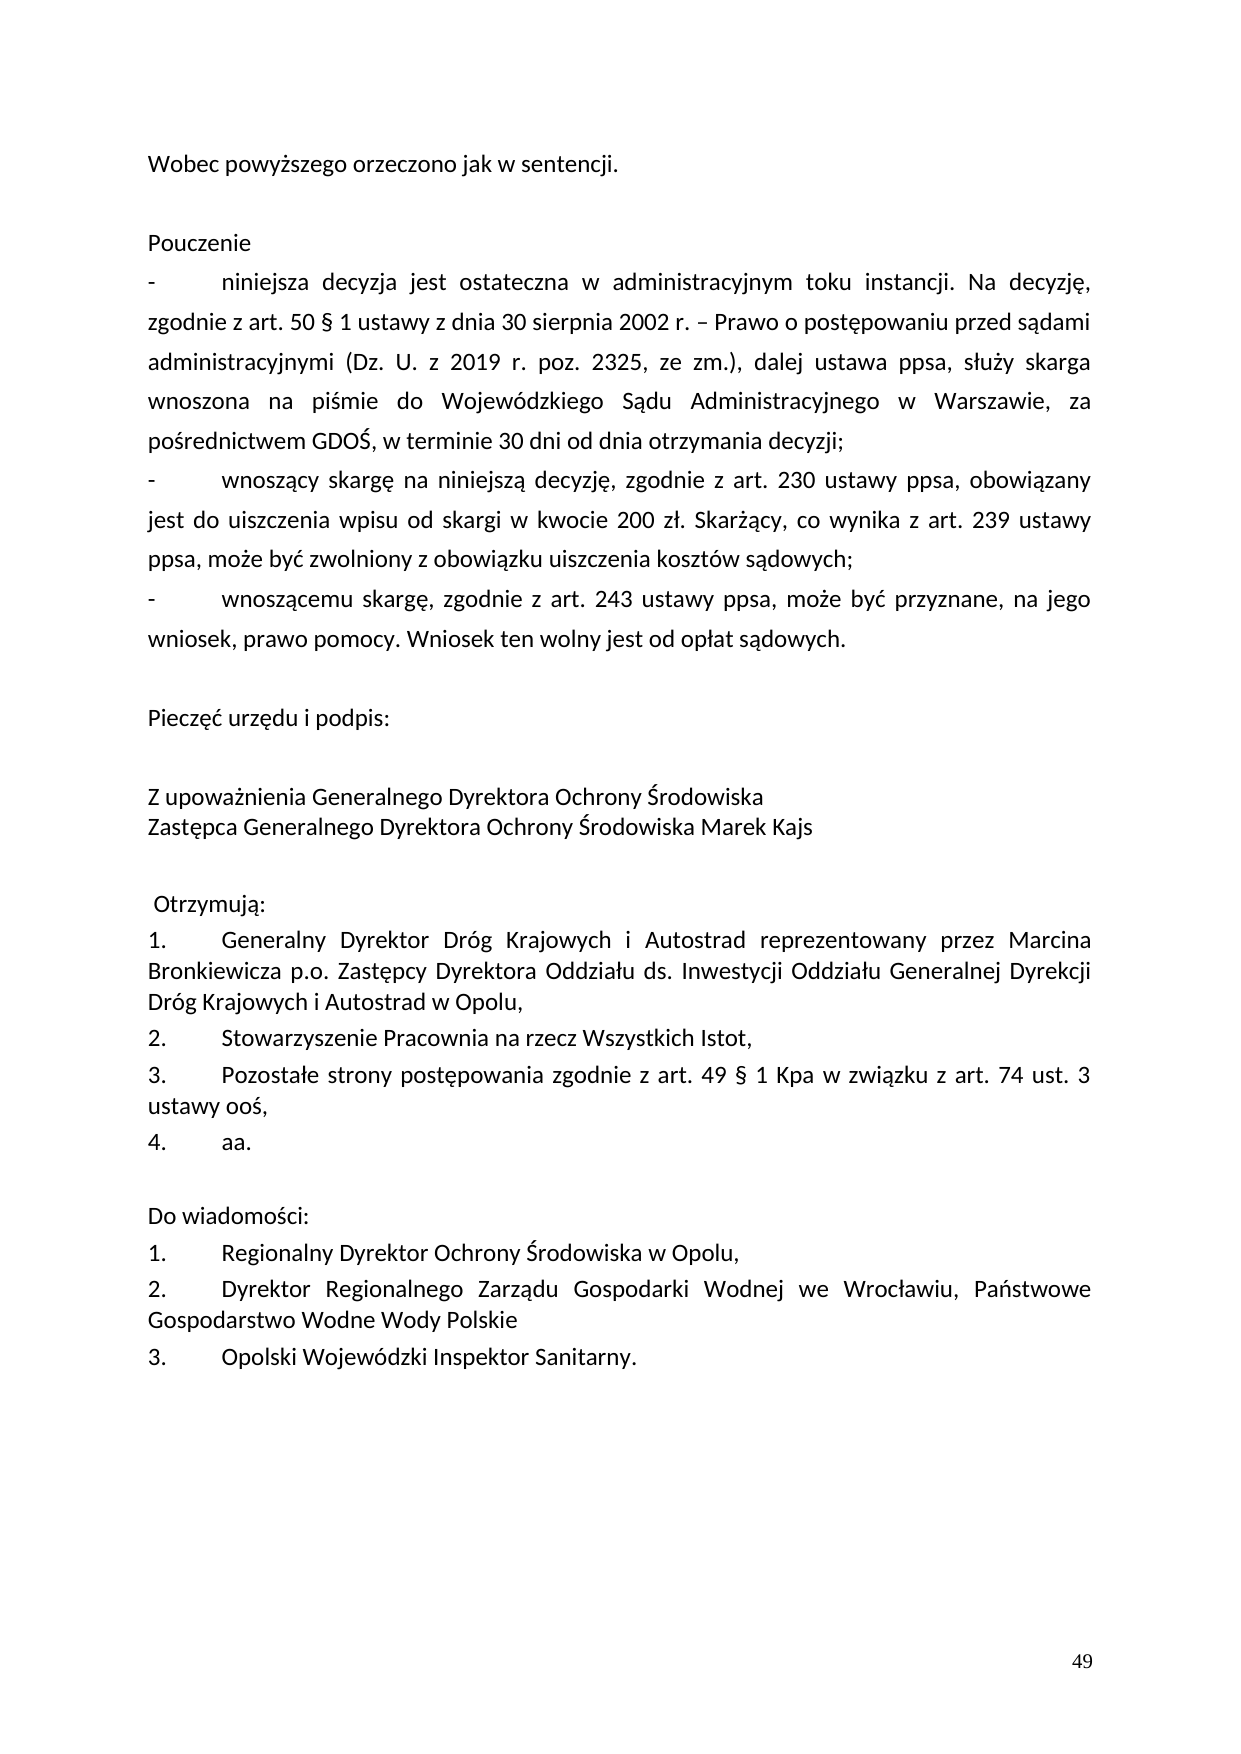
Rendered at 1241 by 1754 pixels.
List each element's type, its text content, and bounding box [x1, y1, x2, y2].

text Otrzymują: [148, 888, 1092, 918]
text Do wiadomości: [148, 1200, 1092, 1231]
text 1. Generalny Dyrektor Dróg Krajowych i Autostrad reprezentowany przez Marcina Bronkiewicza p.o. Zastępcy Dyrektora Oddziału ds. Inwestycji Oddziału Generalnej Dyrekcji Dróg Krajowych i Autostrad w Opolu, [148, 925, 1092, 1016]
text - niniejsza decyzja jest ostateczna w administracyjnym toku instancji. Na decyzję, zgodnie z art. 50 § 1 ustawy z dnia 30 sierpnia 2002 r. – Prawo o postępowaniu przed sądami administracyjnymi (Dz. U. z 2019 r. poz. 2325, ze zm.), dalej ustawa ppsa, służy skarga wnoszona na piśmie do Wojewódzkiego Sądu Administracyjnego w Warszawie, za pośrednictwem GDOŚ, w terminie 30 dni od dnia otrzymania decyzji; [148, 266, 1092, 455]
text Pieczęć urzędu i podpis: [148, 702, 1092, 732]
text Wobec powyższego orzeczono jak w sentencji. [148, 148, 1092, 178]
text Pouczenie [148, 227, 1092, 257]
text - wnoszącemu skargę, zgodnie z art. 243 ustawy ppsa, może być przyznane, na jego wniosek, prawo pomocy. Wniosek ten wolny jest od opłat sądowych. [148, 583, 1092, 653]
text 2. Stowarzyszenie Pracownia na rzecz Wszystkich Istot, [148, 1022, 1092, 1053]
text 4. aa. [148, 1127, 1092, 1157]
text - wnoszący skargę na niniejszą decyzję, zgodnie z art. 230 ustawy ppsa, obowiązany jest do uiszczenia wpisu od skargi w kwocie 200 zł. Skarżący, co wynika z art. 239 ustawy ppsa, może być zwolniony z obowiązku uiszczenia kosztów sądowych; [148, 464, 1092, 574]
text 3. Pozostałe strony postępowania zgodnie z art. 49 § 1 Kpa w związku z art. 74 ust. 3 ustawy ooś, [148, 1059, 1092, 1120]
text 3. Opolski Wojewódzki Inspektor Sanitarny. [148, 1341, 1092, 1371]
text Z upoważnienia Generalnego Dyrektora Ochrony Środowiska [148, 781, 1092, 812]
text 2. Dyrektor Regionalnego Zarządu Gospodarki Wodnej we Wrocławiu, Państwowe Gospodarstwo Wodne Wody Polskie [148, 1274, 1092, 1335]
text 1. Regionalny Dyrektor Ochrony Środowiska w Opolu, [148, 1237, 1092, 1267]
text Zastępca Generalnego Dyrektora Ochrony Środowiska Marek Kajs [148, 812, 1092, 842]
